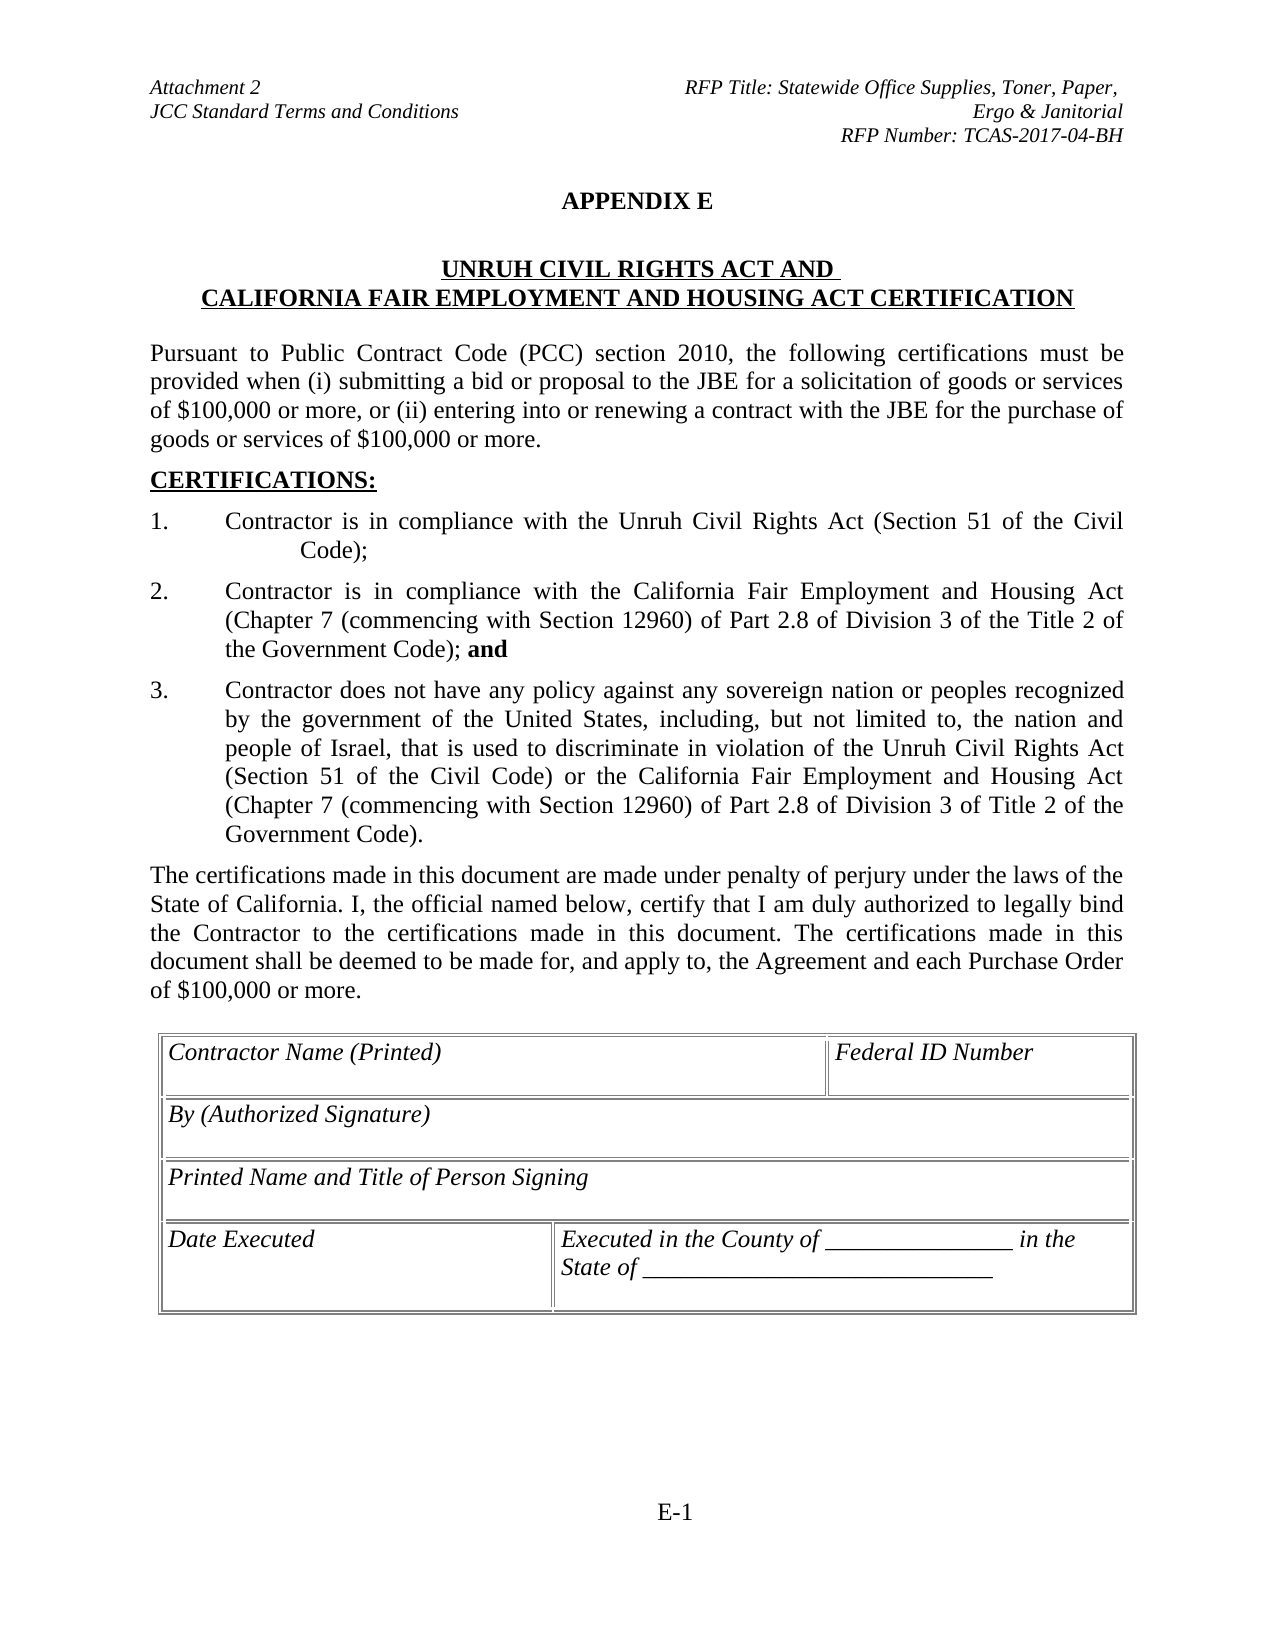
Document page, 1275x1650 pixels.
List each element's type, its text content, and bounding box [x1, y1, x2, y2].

table_cell By (Authorized Signature) [160, 1095, 1134, 1157]
text Pursuant to Public Contract Code (PCC) section 2010, the following certifications must be provided when (i) submitting a bid or proposal to the JBE for a solicitation of goods or services of $100,000 or more, or (ii) entering into or renewing a contract with the JBE for the purchase of goods or services of $100,000 or more. [150, 338, 1125, 453]
text CALIFORNIA FAIR EMPLOYMENT AND HOUSING ACT CERTIFICATION [150, 283, 1125, 311]
text UNRUH CIVIL RIGHTS ACT AND [150, 254, 1125, 283]
table_cell Executed in the County of _______________ in the State of ____________________________ [553, 1219, 1134, 1310]
text 2. Contractor is in compliance with the California Fair Employment and Housing Act (Chapter 7 (commencing with Section 12960) of Part 2.8 of Division 3 of the Title 2 of the Government Code); and [150, 576, 1125, 663]
table_cell Date Executed [160, 1219, 553, 1310]
text The certifications made in this document are made under penalty of perjury under the laws of the State of California. I, the official named below, certify that I am duly authorized to legally bind the Contractor to the certifications made in this document. The certifications made in this document shall be deemed to be made for, and apply to, the Agreement and each Purchase Order of $100,000 or more. [150, 860, 1125, 1004]
table_header Contractor Name (Printed) [160, 1034, 827, 1095]
text 1. Contractor is in compliance with the Unruh Civil Rights Act (Section 51 of the Civil Code); [150, 506, 1125, 564]
text CERTIFICATIONS: [150, 465, 1125, 494]
table_cell Printed Name and Title of Person Signing [160, 1157, 1134, 1219]
title APPENDIX E [150, 184, 1125, 215]
table_header Federal ID Number [827, 1037, 1132, 1095]
text 3. Contractor does not have any policy against any sovereign nation or peoples recognized by the government of the United States, including, but not limited to, the nation and people of Israel, that is used to discriminate in violation of the Unruh Civil Rights Act (Section 51 of the Civil Code) or the California Fair Employment and Housing Act (Chapter 7 (commencing with Section 12960) of Part 2.8 of Division 3 of Title 2 of the Government Code). [150, 675, 1125, 848]
